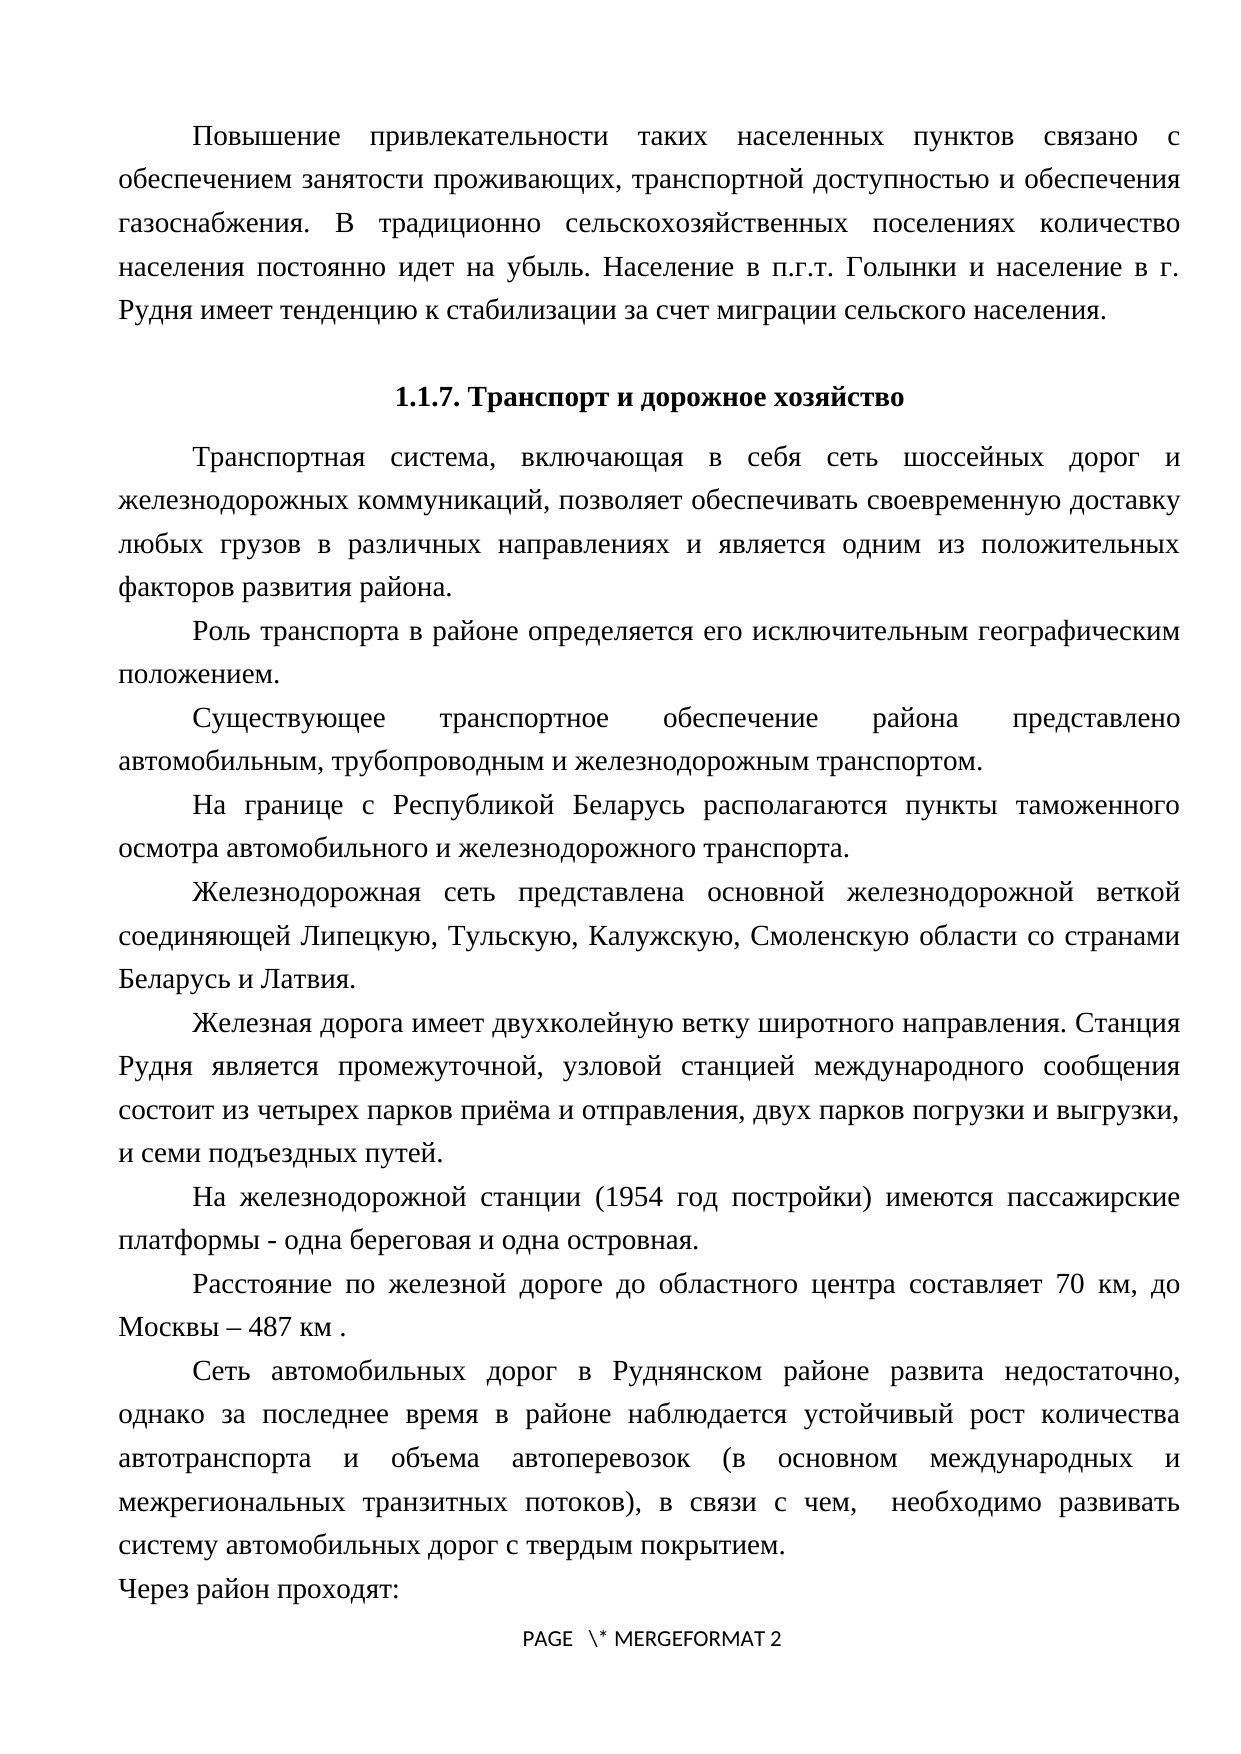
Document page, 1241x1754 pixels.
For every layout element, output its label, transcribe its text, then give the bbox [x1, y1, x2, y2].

text Роль транспорта в районе определяется его исключительным географическим положением. [118, 613, 1181, 690]
text Через район проходят: [118, 1571, 1181, 1604]
text 1.1.7. Транспорт и дорожное хозяйство [118, 379, 1181, 413]
text Повышение привлекательности таких населенных пунктов связано с обеспечением занятости проживающих, транспортной доступностью и обеспечения газоснабжения. В традиционно сельскохозяйственных поселениях количество населения постоянно идет на убыль. Население в п.г.т. Голынки и население в г. Рудня имеет тенденцию к стабилизации за счет миграции сельского населения. [118, 118, 1181, 326]
text Железная дорога имеет двухколейную ветку широтного направления. Станция Рудня является промежуточной, узловой станцией международного сообщения состоит из четырех парков приёма и отправления, двух парков погрузки и выгрузки, и семи подъездных путей. [118, 1005, 1181, 1169]
text На границе с Республикой Беларусь располагаются пункты таможенного осмотра автомобильного и железнодорожного транспорта. [118, 787, 1181, 864]
text Существующее транспортное обеспечение района представлено автомобильным, трубопроводным и железнодорожным транспортом. [118, 700, 1181, 777]
text На железнодорожной станции (1954 год постройки) имеются пассажирские платформы - одна береговая и одна островная. [118, 1179, 1181, 1256]
text Расстояние по железной дороге до областного центра составляет , до Москвы – . [118, 1266, 1181, 1343]
text Железнодорожная сеть представлена основной железнодорожной веткой соединяющей Липецкую, Тульскую, Калужскую, Смоленскую области со странами Беларусь и Латвия. [118, 874, 1181, 995]
text Транспортная система, включающая в себя сеть шоссейных дорог и железнодорожных коммуникаций, позволяет обеспечивать своевременную доставку любых грузов в различных направлениях и является одним из положительных факторов развития района. [118, 439, 1181, 603]
text Сеть автомобильных дорог в Руднянском районе развита недостаточно, однако за последнее время в районе наблюдается устойчивый рост количества автотранспорта и объема автоперевозок (в основном международных и межрегиональных транзитных потоков), в связи с чем, необходимо развивать систему автомобильных дорог с твердым покрытием. [118, 1353, 1181, 1561]
